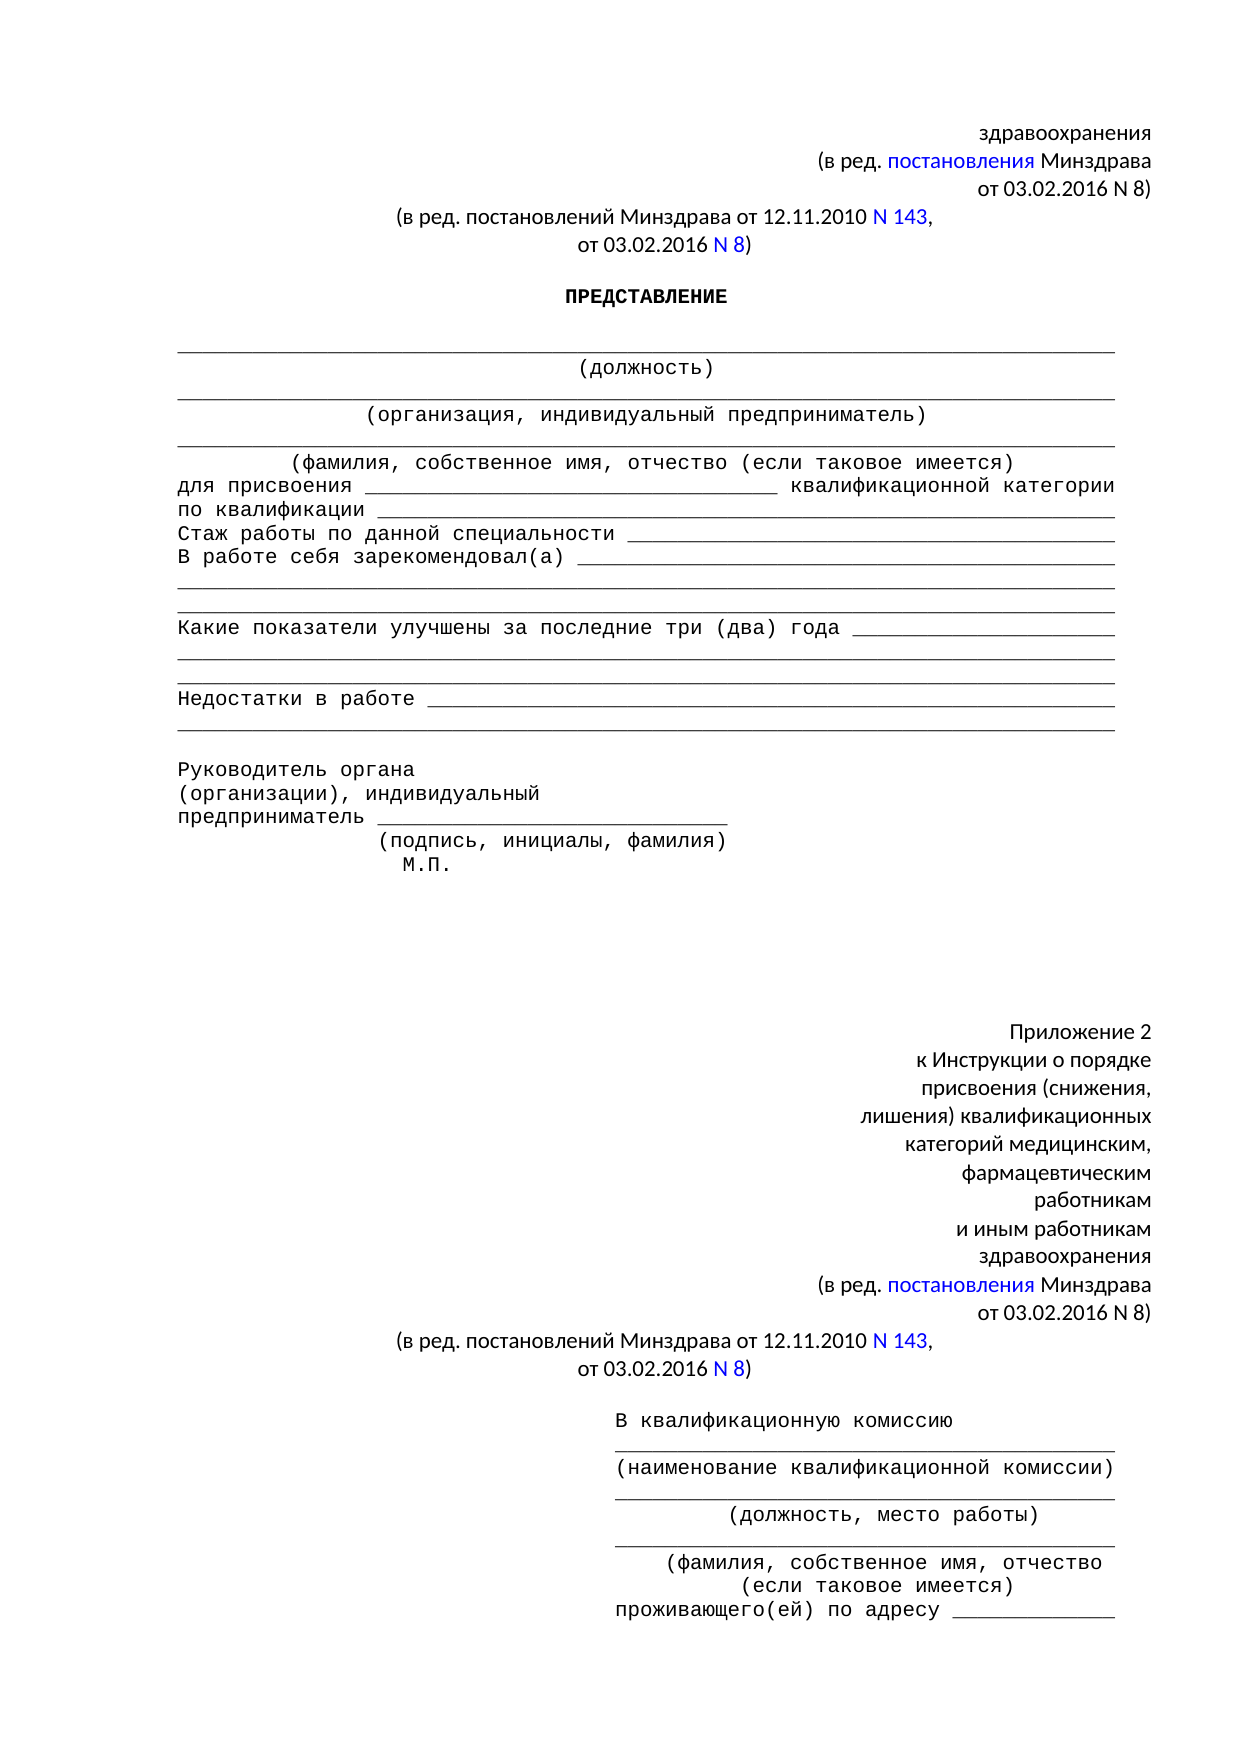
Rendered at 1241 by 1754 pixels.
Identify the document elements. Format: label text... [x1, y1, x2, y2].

text В работе себя зарекомендовал(а) ___________________________________________ [177, 546, 1152, 570]
text (если таковое имеется) [177, 1575, 1152, 1599]
text ________________________________________ [177, 1433, 1152, 1457]
text М.П. [177, 854, 1152, 877]
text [177, 1528, 1152, 1552]
text ___________________________________________________________________________ [177, 333, 1152, 357]
text лишения) квалификационных [177, 1102, 1152, 1129]
text ___________________________________________________________________________ [177, 641, 1152, 664]
text работникам [177, 1186, 1152, 1214]
text фармацевтическим [177, 1158, 1152, 1186]
text (подпись, инициалы, фамилия) [177, 830, 1152, 854]
text (организации), индивидуальный [177, 783, 1152, 806]
text к Инструкции о порядке [177, 1046, 1152, 1073]
text ________________________________________ [177, 1481, 1152, 1504]
text (фамилия, собственное имя, отчество [177, 1552, 1152, 1575]
text от 03.02.2016 N 8) [177, 174, 1152, 202]
text Стаж работы по данной специальности _______________________________________ [177, 523, 1152, 546]
text В квалификационную комиссию [177, 1410, 1152, 1433]
text Какие показатели улучшены за последние три (два) года _____________________ [177, 617, 1152, 641]
text (в ред. постановлений Минздрава от 12.11.2010 N 143, [177, 202, 1152, 230]
text ___________________________________________________________________________ [177, 381, 1152, 404]
text ___________________________________________________________________________ [177, 570, 1152, 594]
text ___________________________________________________________________________ [177, 664, 1152, 688]
text ___________________________________________________________________________ [177, 428, 1152, 452]
text от 03.02.2016 N 8) [177, 1354, 1152, 1382]
text ___________________________________________________________________________ [177, 712, 1152, 736]
text здравоохранения [177, 1242, 1152, 1270]
text (в ред. постановлений Минздрава от 12.11.2010 N 143, [177, 1326, 1152, 1354]
text ___________________________________________________________________________ [177, 594, 1152, 617]
text проживающего(ей) по адресу _____________ [177, 1599, 1152, 1623]
text (фамилия, собственное имя, отчество (если таковое имеется) [177, 452, 1152, 475]
text категорий медицинским, [177, 1129, 1152, 1158]
text от 03.02.2016 N 8) [177, 1298, 1152, 1326]
text Руководитель органа [177, 759, 1152, 783]
text для присвоения _________________________________ квалификационной категории [177, 475, 1152, 499]
text (организация, индивидуальный предприниматель) [177, 404, 1152, 428]
text (в ред. постановления Минздрава [177, 1270, 1152, 1298]
text (наименование квалификационной комиссии) [177, 1457, 1152, 1481]
text от 03.02.2016 N 8) [177, 230, 1152, 258]
text Приложение 2 [177, 1017, 1152, 1046]
text здравоохранения [177, 118, 1152, 146]
text присвоения (снижения, [177, 1073, 1152, 1102]
text предприниматель ____________________________ [177, 806, 1152, 830]
text Недостатки в работе _______________________________________________________ [177, 688, 1152, 712]
text (должность, место работы) [177, 1504, 1152, 1528]
text ПРЕДСТАВЛЕНИЕ [177, 286, 1152, 310]
text и иным работникам [177, 1214, 1152, 1242]
text (в ред. постановления Минздрава [177, 146, 1152, 174]
text по квалификации ___________________________________________________________ [177, 499, 1152, 523]
text (должность) [177, 357, 1152, 381]
